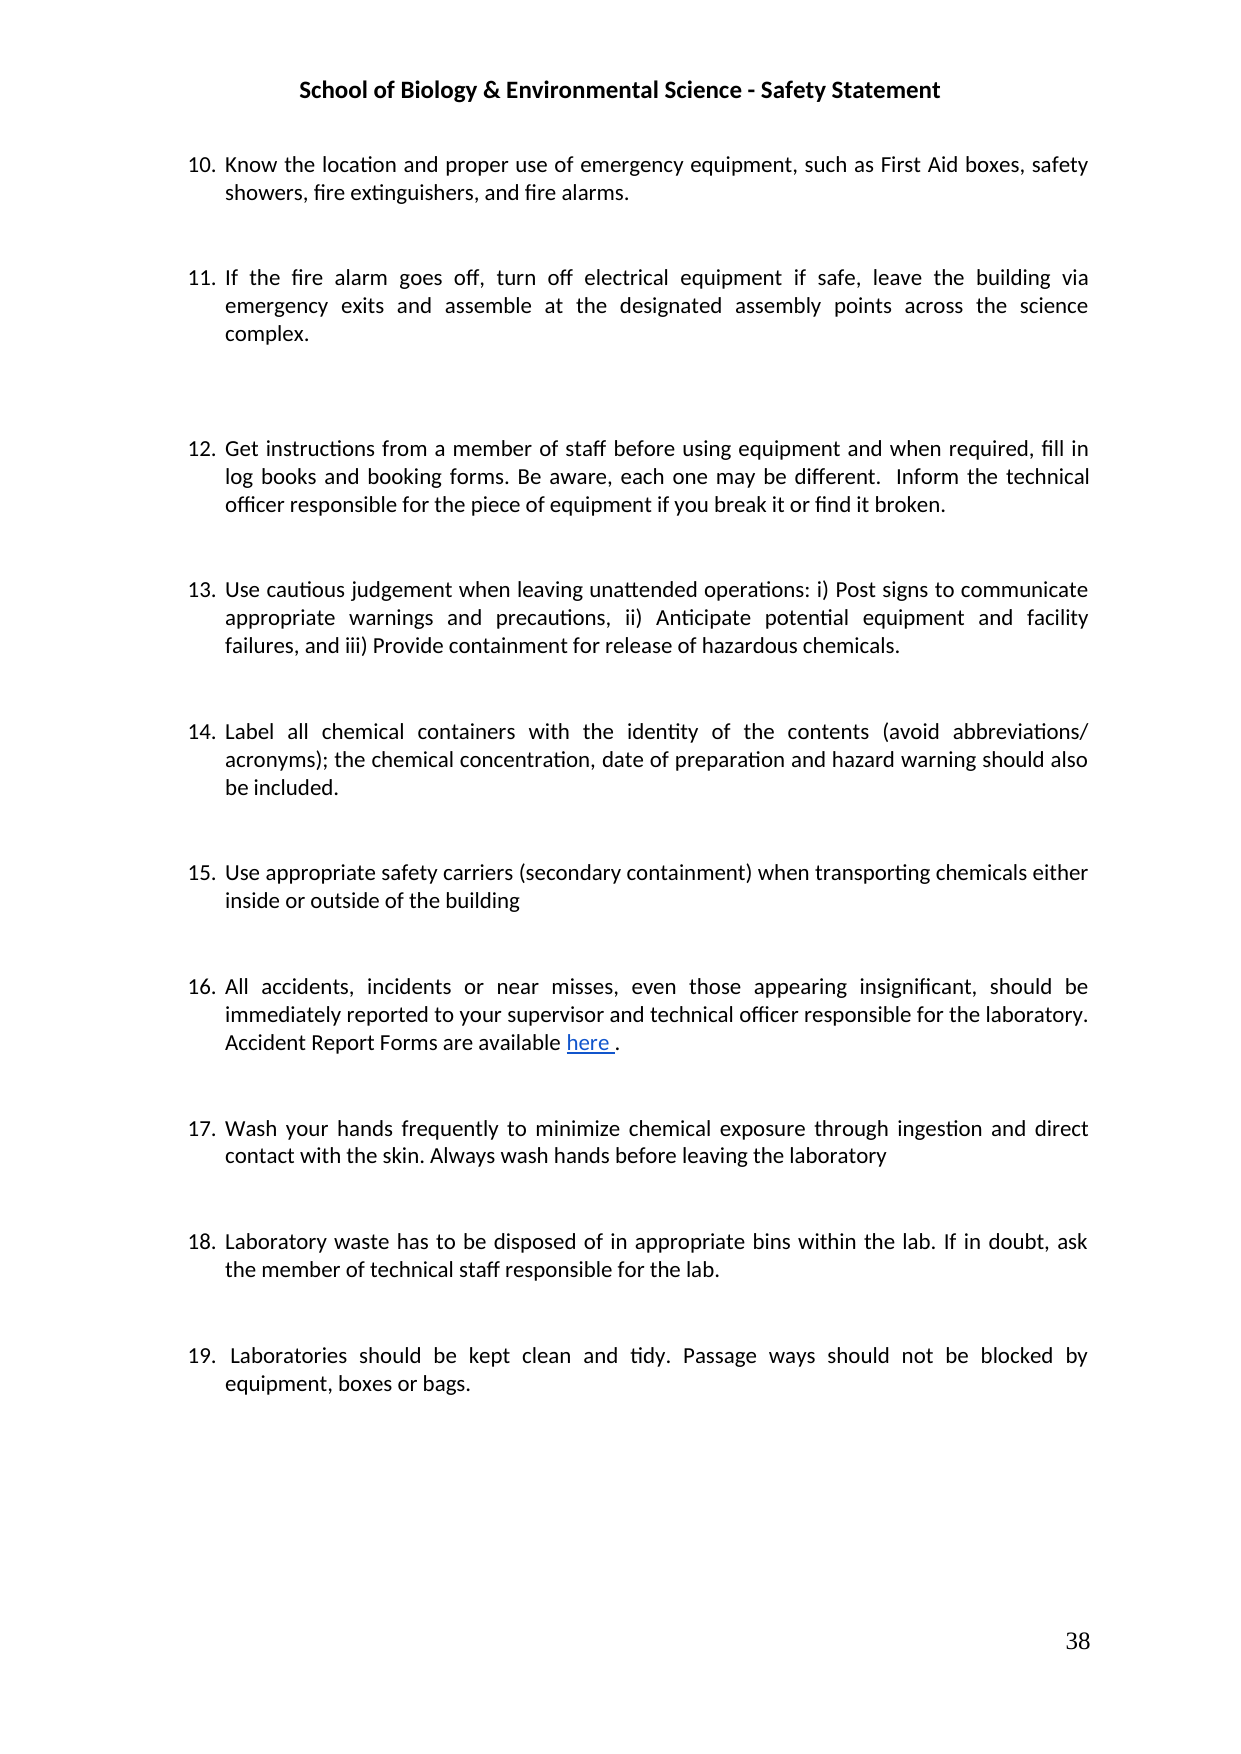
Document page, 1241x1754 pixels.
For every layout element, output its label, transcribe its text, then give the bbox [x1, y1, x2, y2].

list If the fire alarm goes off, turn off electrical equipment if safe, leave the building via emergency exits and assemble at the designated assembly points across the science complex. [187, 263, 1090, 348]
list Get instructions from a member of staff before using equipment and when required, fill in log books and booking forms. Be aware, each one may be different. Inform the technical officer responsible for the piece of equipment if you break it or find it broken. [187, 434, 1090, 518]
list Laboratory waste has to be disposed of in appropriate bins within the lab. If in doubt, ask the member of technical staff responsible for the lab. [187, 1227, 1090, 1283]
list All accidents, incidents or near misses, even those appearing insignificant, should be immediately reported to your supervisor and technical officer responsible for the laboratory. Accident Report Forms are available here . [187, 972, 1090, 1056]
list Know the location and proper use of emergency equipment, such as First Aid boxes, safety showers, fire extinguishers, and fire alarms. [187, 150, 1090, 206]
list Wash your hands frequently to minimize chemical exposure through ingestion and direct contact with the skin. Always wash hands before leaving the laboratory [187, 1114, 1090, 1170]
list Use cautious judgement when leaving unattended operations: i) Post signs to communicate appropriate warnings and precautions, ii) Anticipate potential equipment and facility failures, and iii) Provide containment for release of hazardous chemicals. [187, 575, 1090, 659]
list Laboratories should be kept clean and tidy. Passage ways should not be blocked by equipment, boxes or bags. [187, 1341, 1090, 1397]
list Use appropriate safety carriers (secondary containment) when transporting chemicals either inside or outside of the building [187, 858, 1090, 914]
list Label all chemical containers with the identity of the contents (avoid abbreviations/ acronyms); the chemical concentration, date of preparation and hazard warning should also be included. [187, 717, 1090, 801]
